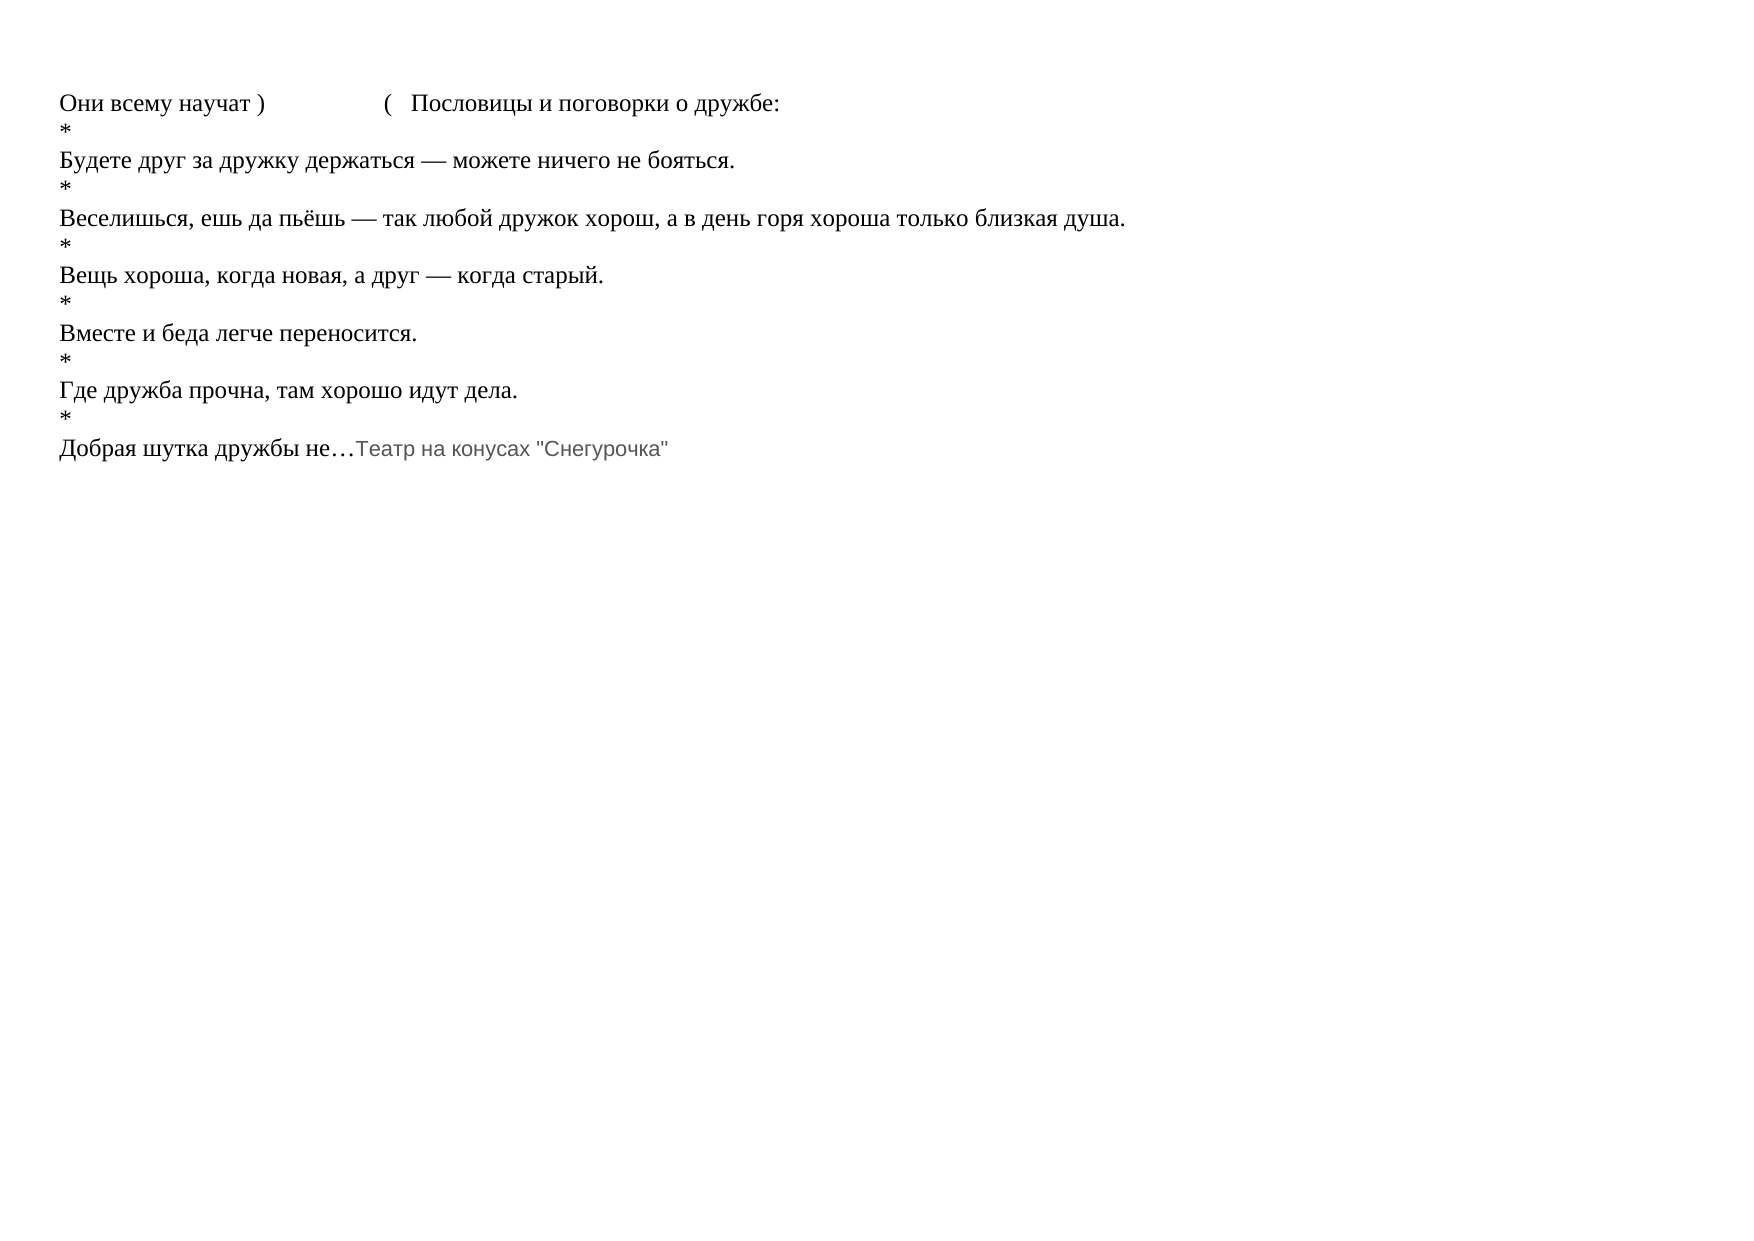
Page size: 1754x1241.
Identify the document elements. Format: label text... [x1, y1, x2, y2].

text Они всему научат ) ( Пословицы и поговорки о дружбе: * Будете друг за дружку держаться — можете ничего не бояться. * Веселишься, ешь да пьёшь — так любой дружок хорош, а в день горя хороша только близкая душа. * Вещь хороша, когда новая, а друг — когда старый. * Вместе и беда легче переносится. * Где дружба прочна, там хорошо идут дела. * Добрая шутка дружбы не…Театр на конусах "Снегурочка" [59, 88, 1447, 462]
